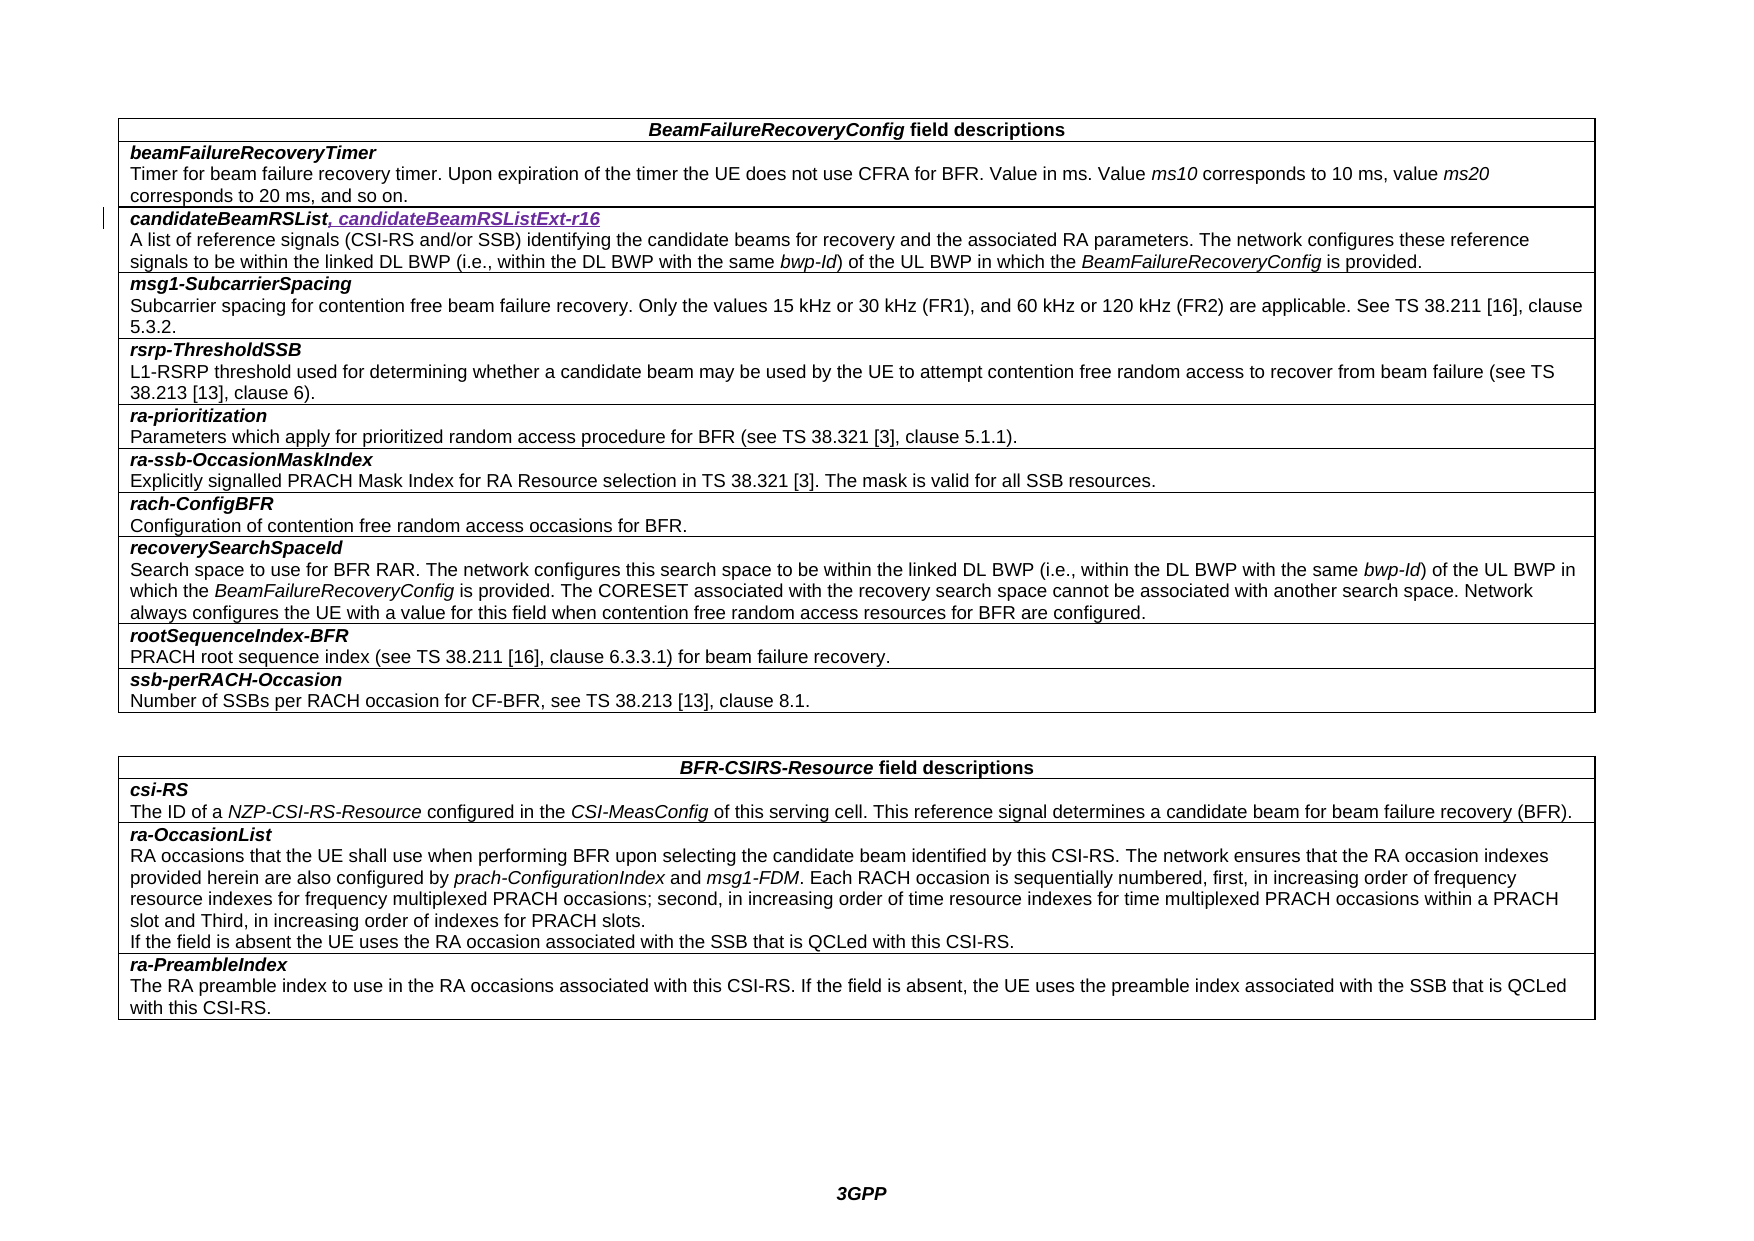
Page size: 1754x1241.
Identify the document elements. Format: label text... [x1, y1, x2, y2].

table_cell rootSequenceIndex-BFR PRACH root sequence index (see TS 38.211 [16], clause 6.3.3.1) for beam failure recovery. [119, 624, 1594, 667]
table_cell rach-ConfigBFR Configuration of contention free random access occasions for BFR. [119, 493, 1594, 536]
table_cell beamFailureRecoveryTimer Timer for beam failure recovery timer. Upon expiration of the timer the UE does not use CFRA for BFR. Value in ms. Value ms10 corresponds to 10 ms, value ms20 corresponds to 20 ms, and so on. [119, 142, 1594, 206]
table_cell recoverySearchSpaceId Search space to use for BFR RAR. The network configures this search space to be within the linked DL BWP (i.e., within the DL BWP with the same bwp-Id) of the UL BWP in which the BeamFailureRecoveryConfig is provided. The CORESET associated with the recovery search space cannot be associated with another search space. Network always configures the UE with a value for this field when contention free random access resources for BFR are configured. [119, 537, 1594, 623]
table_cell ra-ssb-OccasionMaskIndex Explicitly signalled PRACH Mask Index for RA Resource selection in TS 38.321 [3]. The mask is valid for all SSB resources. [119, 449, 1594, 492]
table_header BFR-CSIRS-Resource field descriptions [119, 757, 1594, 778]
table_header BeamFailureRecoveryConfig field descriptions [119, 119, 1594, 141]
table_cell ra-PreambleIndex The RA preamble index to use in the RA occasions associated with this CSI-RS. If the field is absent, the UE uses the preamble index associated with the SSB that is QCLed with this CSI-RS. [119, 954, 1594, 1018]
table_cell ra-OccasionList RA occasions that the UE shall use when performing BFR upon selecting the candidate beam identified by this CSI-RS. The network ensures that the RA occasion indexes provided herein are also configured by prach-ConfigurationIndex and msg1-FDM. Each RACH occasion is sequentially numbered, first, in increasing order of frequency resource indexes for frequency multiplexed PRACH occasions; second, in increasing order of time resource indexes for time multiplexed PRACH occasions within a PRACH slot and Third, in increasing order of indexes for PRACH slots. If the field is absent the UE uses the RA occasion associated with the SSB that is QCLed with this CSI-RS. [119, 823, 1594, 953]
table_cell csi-RS The ID of a NZP-CSI-RS-Resource configured in the CSI-MeasConfig of this serving cell. This reference signal determines a candidate beam for beam failure recovery (BFR). [119, 779, 1594, 822]
table_cell rsrp-ThresholdSSB L1-RSRP threshold used for determining whether a candidate beam may be used by the UE to attempt contention free random access to recover from beam failure (see TS 38.213 [13], clause 6). [119, 339, 1594, 403]
table_cell ssb-perRACH-Occasion Number of SSBs per RACH occasion for CF-BFR, see TS 38.213 [13], clause 8.1. [119, 669, 1594, 712]
table_cell ra-prioritization Parameters which apply for prioritized random access procedure for BFR (see TS 38.321 [3], clause 5.1.1). [119, 405, 1594, 448]
table_cell candidateBeamRSList A list of reference signals (CSI-RS and/or SSB) identifying the candidate beams for recovery and the associated RA parameters. The network configures these reference signals to be within the linked DL BWP (i.e., within the DL BWP with the same bwp-Id) of the UL BWP in which the BeamFailureRecoveryConfig is provided. [119, 208, 1594, 272]
table_cell msg1-SubcarrierSpacing Subcarrier spacing for contention free beam failure recovery. Only the values 15 kHz or 30 kHz (FR1), and 60 kHz or 120 kHz (FR2) are applicable. See TS 38.211 [16], clause 5.3.2. [119, 273, 1594, 338]
